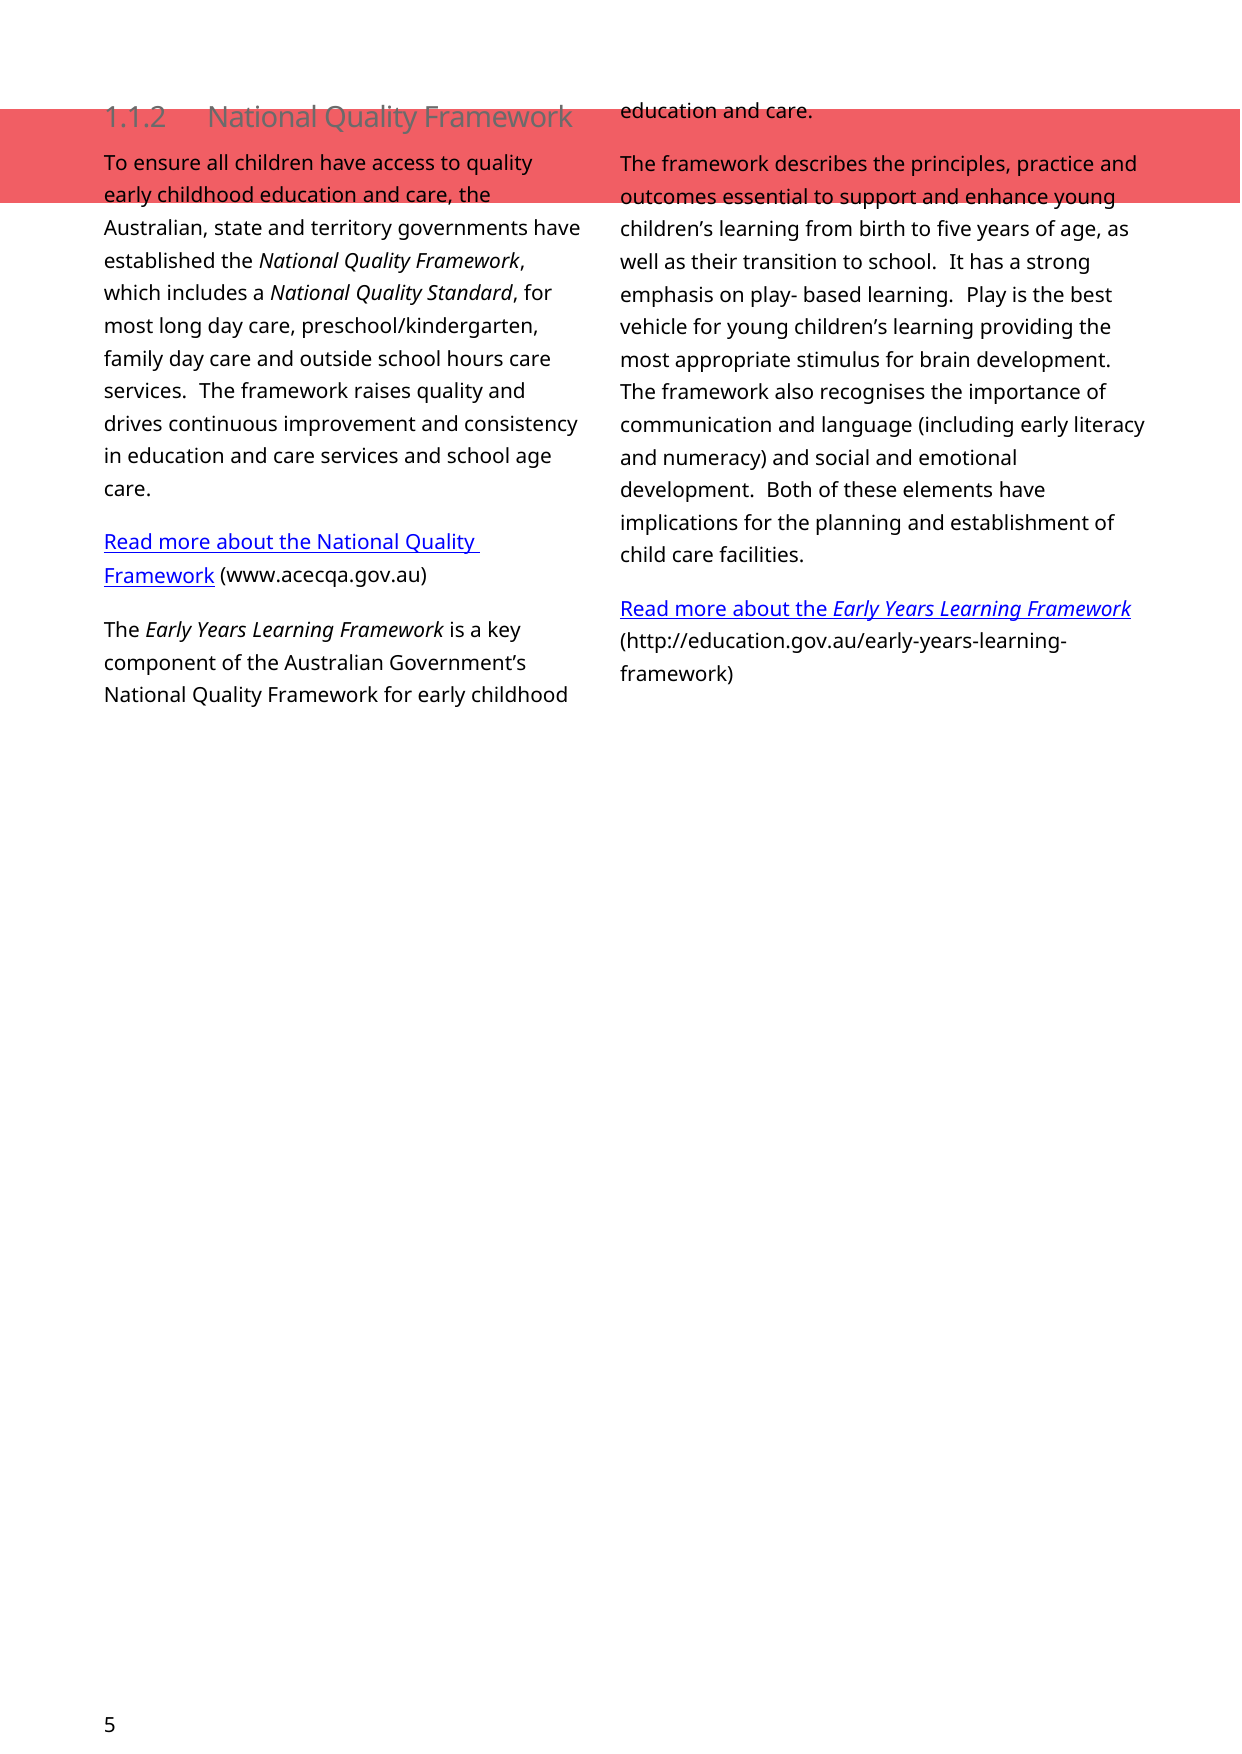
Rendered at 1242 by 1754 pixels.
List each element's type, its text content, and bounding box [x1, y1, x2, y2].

text To ensure all children have access to quality early childhood education and care, the Australian, state and territory governments have established the National Quality Framework, which includes a National Quality Standard, for most long day care, preschool/kindergarten, family day care and outside school hours care services. The framework raises quality and drives continuous improvement and consistency in education and care services and school age care. [103, 148, 584, 502]
text The Early Years Learning Framework is a key component of the Australian Government’s National Quality Framework for early childhood education and care. [103, 615, 584, 709]
text The framework describes the principles, practice and outcomes essential to support and enhance young children’s learning from birth to five years of age, as well as their transition to school. It has a strong emphasis on play- based learning. Play is the best vehicle for young children’s learning providing the most appropriate stimulus for brain development. The framework also recognises the importance of communication and language (including early literacy and numeracy) and social and emotional development. Both of these elements have implications for the planning and establishment of child care facilities. [620, 149, 1152, 569]
text The Early Years Learning Framework is a key component of the Australian Government’s National Quality Framework for early childhood education and care. [620, 96, 1152, 124]
text Read more about the National Quality Framework (www.acecqa.gov.au) [103, 527, 584, 590]
subtitle National Quality Framework [103, 96, 586, 136]
text Read more about the Early Years Learning Framework (http://education.gov.au/early-years-learning-framework) [620, 594, 1152, 688]
